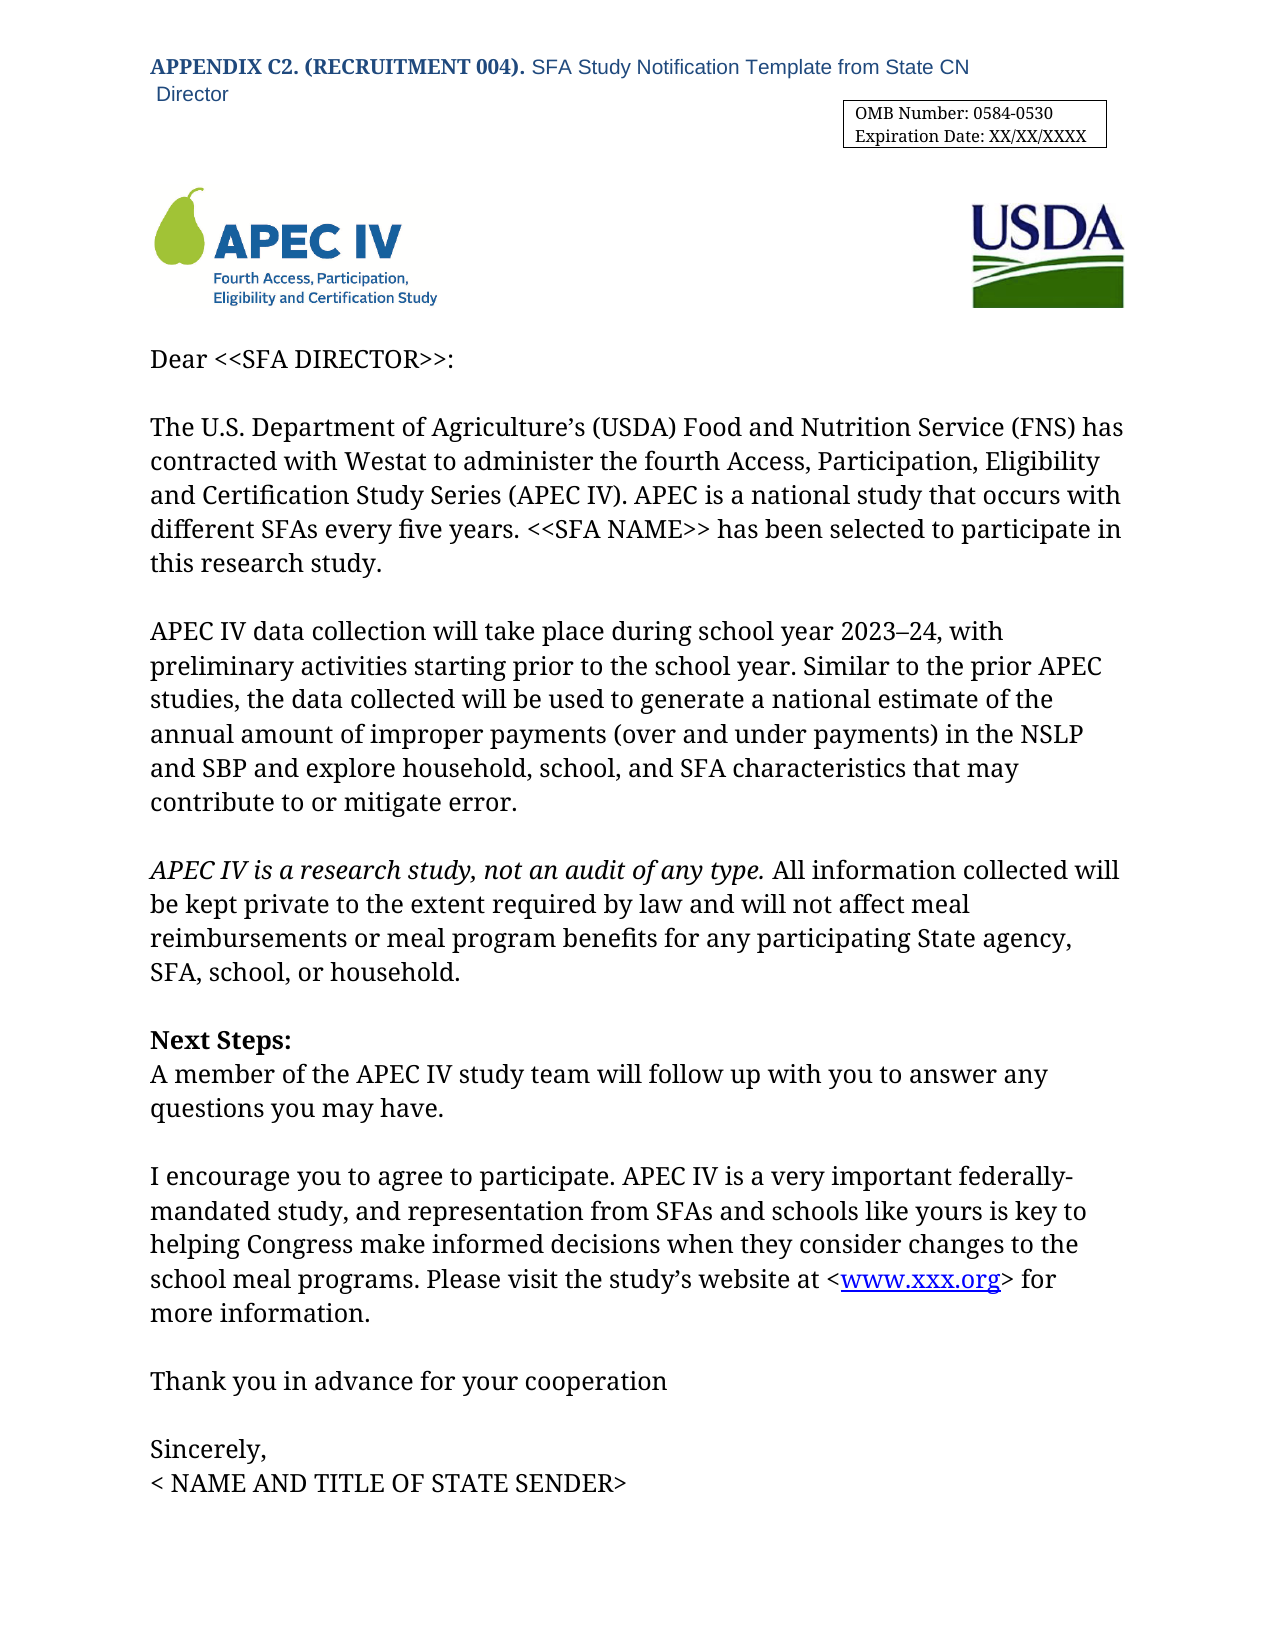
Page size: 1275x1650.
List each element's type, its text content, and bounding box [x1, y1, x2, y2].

text Sincerely, [150, 1432, 1125, 1466]
text APEC IV data collection will take place during school year 2023–24, with preliminary activities starting prior to the school year. Similar to the prior APEC studies, the data collected will be used to generate a national estimate of the annual amount of improper payments (over and under payments) in the NSLP and SBP and explore household, school, and SFA characteristics that may contribute to or mitigate error. [150, 614, 1125, 818]
text Thank you in advance for your cooperation [150, 1363, 1125, 1397]
picture [971, 203, 1125, 308]
text I encourage you to agree to participate. APEC IV is a very important federally-mandated study, and representation from SFAs and schools like yours is key to helping Congress make informed decisions when they consider changes to the school meal programs. Please visit the study’s website at <www.xxx.org> for more information. [150, 1159, 1125, 1329]
text APEC IV is a research study, not an audit of any type. All information collected will be kept private to the extent required by law and will not affect meal reimbursements or meal program benefits for any participating State agency, SFA, school, or household. [150, 852, 1125, 989]
text A member of the APEC IV study team will follow up with you to answer any questions you may have. [150, 1057, 1125, 1125]
text < NAME AND TITLE OF STATE SENDER> [150, 1466, 1125, 1500]
text Dear <<SFA DIRECTOR>>: [150, 342, 1125, 376]
text Next Steps: [150, 1023, 1125, 1057]
picture [150, 184, 440, 308]
text The U.S. Department of Agriculture’s (USDA) Food and Nutrition Service (FNS) has contracted with Westat to administer the fourth Access, Participation, Eligibility and Certification Study Series (APEC IV). APEC is a national study that occurs with different SFAs every five years. <<SFA NAME>> has been selected to participate in this research study. [150, 410, 1125, 580]
